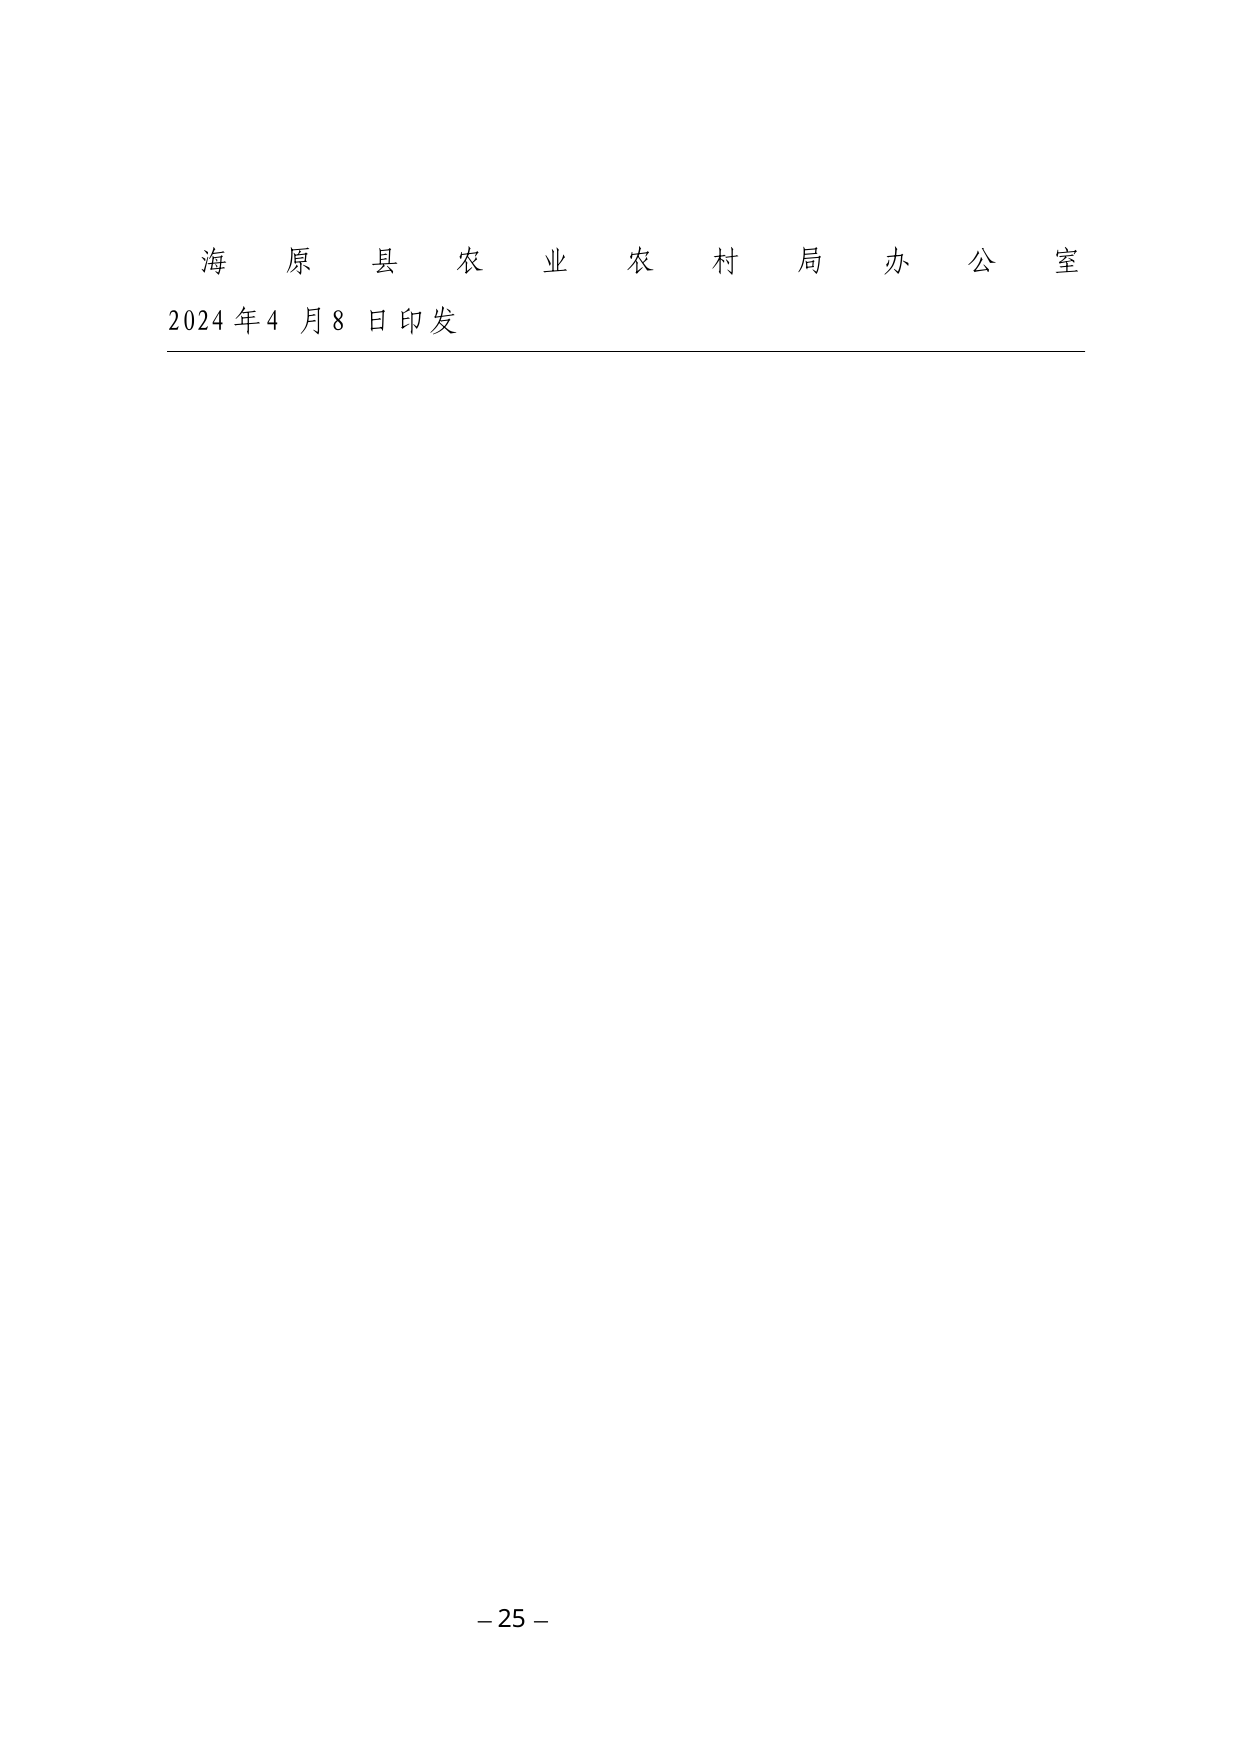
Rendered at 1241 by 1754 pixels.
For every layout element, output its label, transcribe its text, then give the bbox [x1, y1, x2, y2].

text 海原县农业农村局办公室 2024年4月8日印发 [167, 228, 1085, 351]
